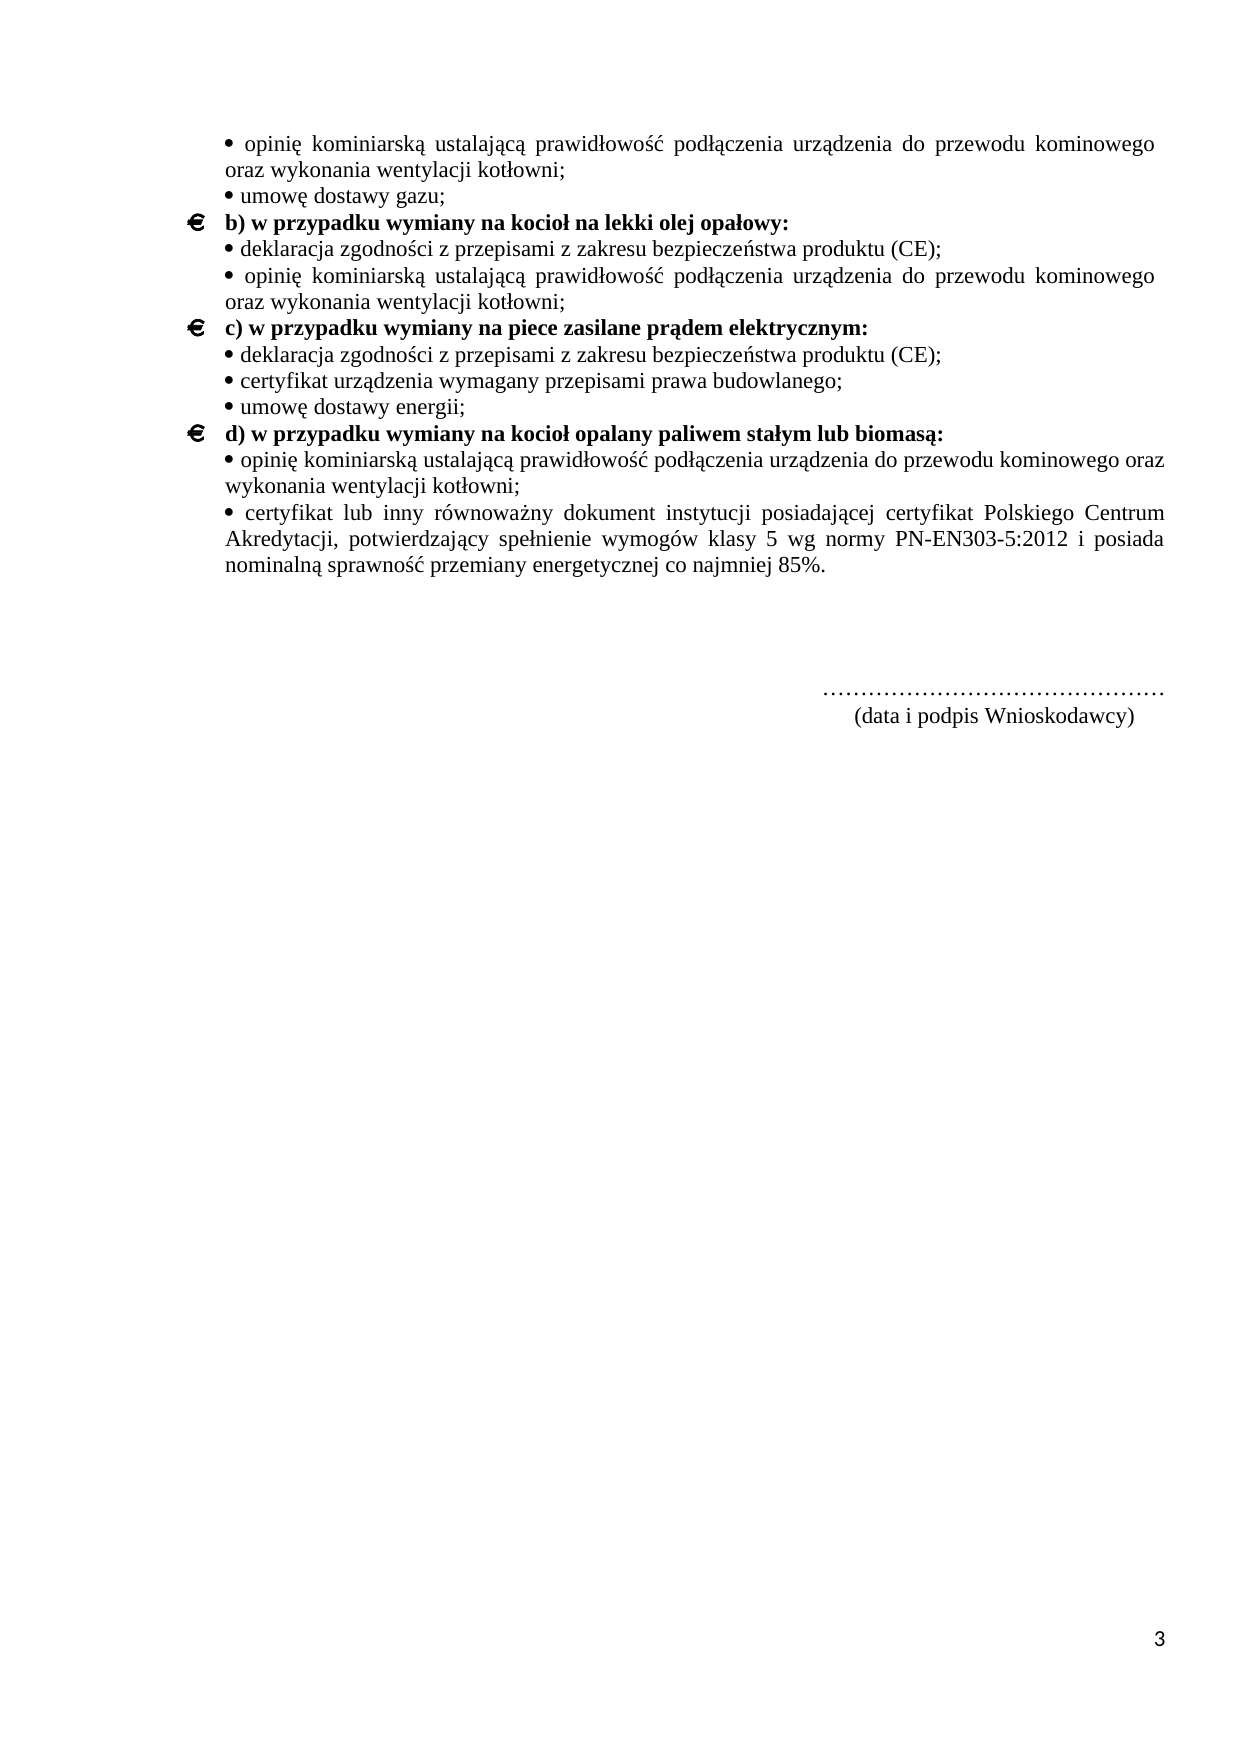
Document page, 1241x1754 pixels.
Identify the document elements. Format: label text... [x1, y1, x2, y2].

list opinię kominiarską ustalającą prawidłowość podłączenia urządzenia do przewodu kominowego oraz wykonania wentylacji kotłowni; [225, 130, 1165, 183]
list certyfikat lub inny równoważny dokument instytucji posiadającej certyfikat Polskiego Centrum Akredytacji, potwierdzający spełnienie wymogów klasy 5 wg normy PN-EN303-5:2012 i posiada nominalną sprawność przemiany energetycznej co najmniej 85%. [225, 499, 1165, 578]
list b) w przypadku wymiany na kocioł na lekki olej opałowy: [187, 209, 1165, 235]
list c) w przypadku wymiany na piece zasilane prądem elektrycznym: [187, 314, 1165, 341]
list d) w przypadku wymiany na kocioł opalany paliwem stałym lub biomasą: [187, 420, 1165, 446]
list umowę dostawy gazu; [225, 183, 1165, 209]
list opinię kominiarską ustalającą prawidłowość podłączenia urządzenia do przewodu kominowego oraz wykonania wentylacji kotłowni; [225, 446, 1165, 499]
list certyfikat urządzenia wymagany przepisami prawa budowlanego; [225, 367, 1165, 393]
list umowę dostawy energii; [225, 393, 1165, 420]
list deklaracja zgodności z przepisami z zakresu bezpieczeństwa produktu (CE); [225, 341, 1165, 367]
list ……………………………………… [150, 673, 1165, 700]
list (data i podpis Wnioskodawcy) [150, 702, 1165, 728]
list deklaracja zgodności z przepisami z zakresu bezpieczeństwa produktu (CE); [225, 235, 1165, 262]
list opinię kominiarską ustalającą prawidłowość podłączenia urządzenia do przewodu kominowego oraz wykonania wentylacji kotłowni; [225, 262, 1165, 314]
